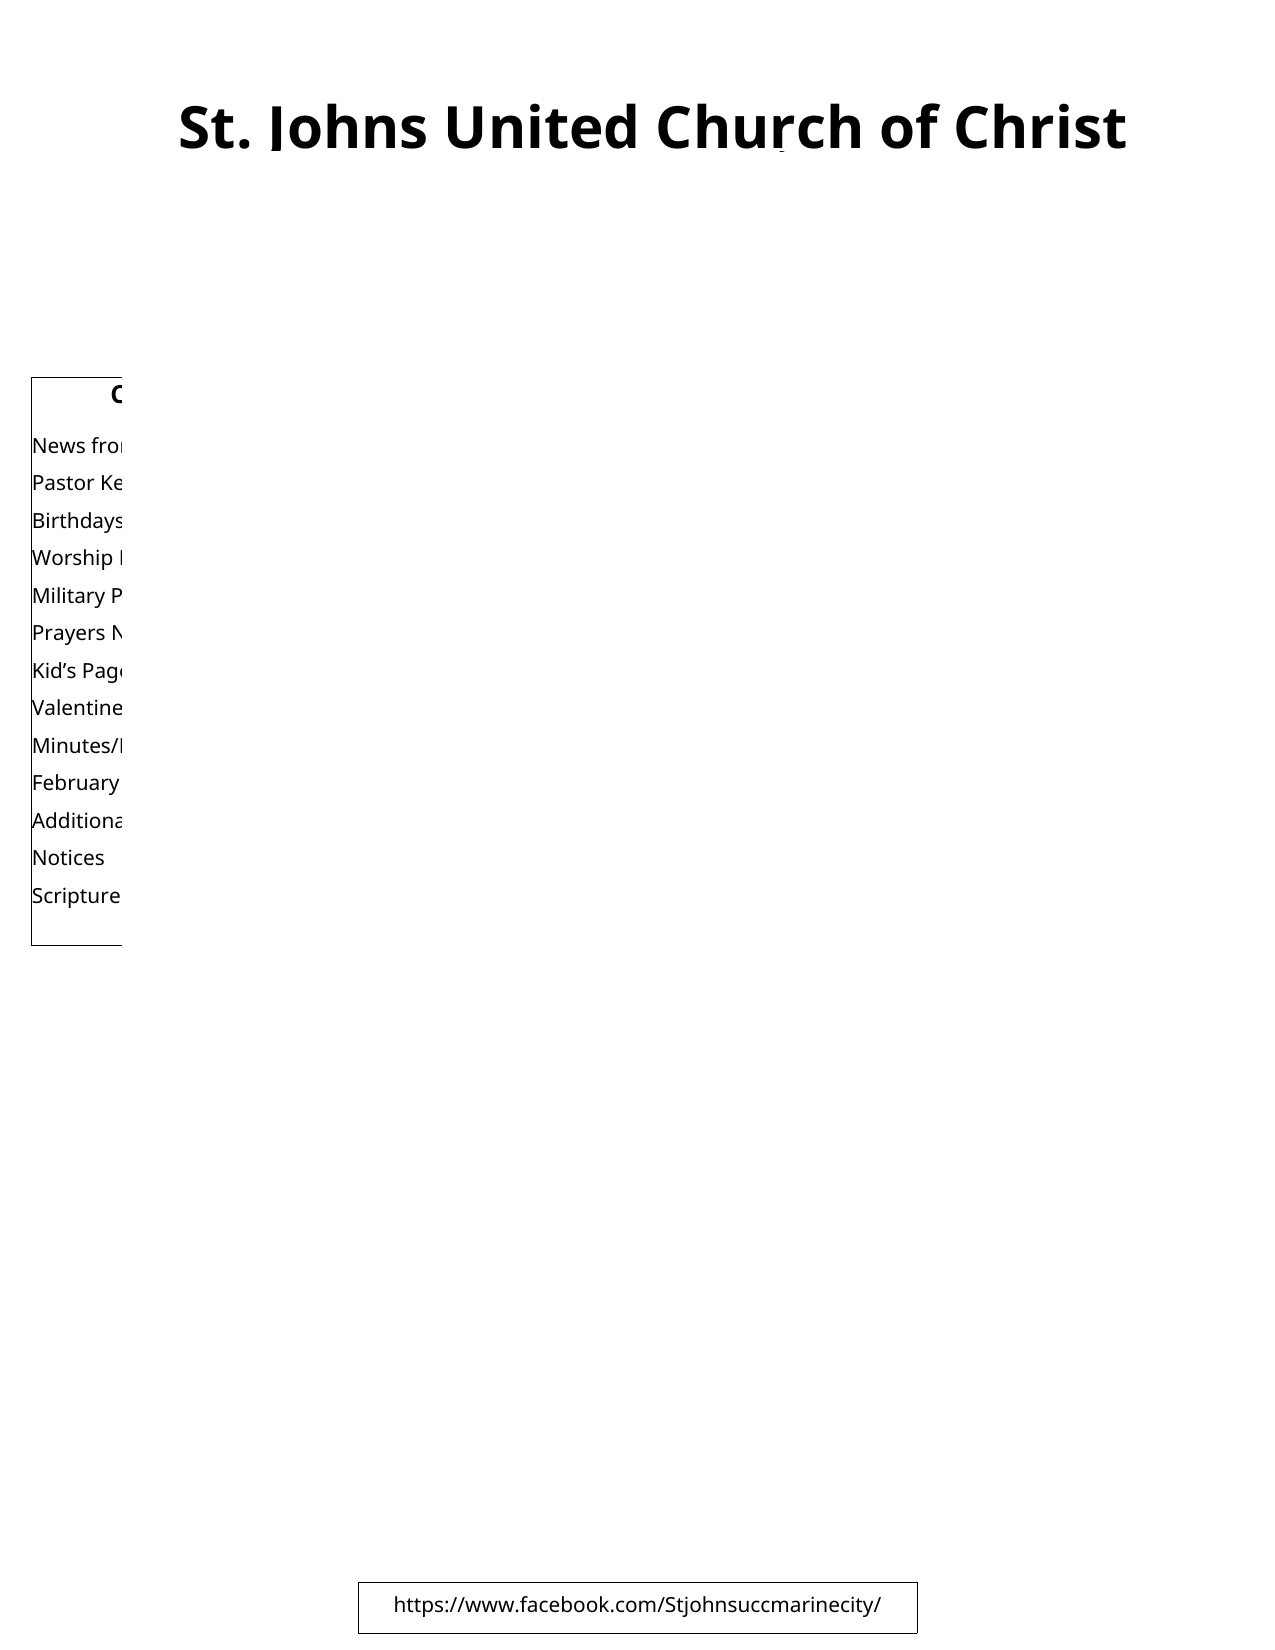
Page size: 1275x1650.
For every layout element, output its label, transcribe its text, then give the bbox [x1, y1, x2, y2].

text 527 N. William Street, Marine City, MI 48039 [75, 115, 1200, 154]
